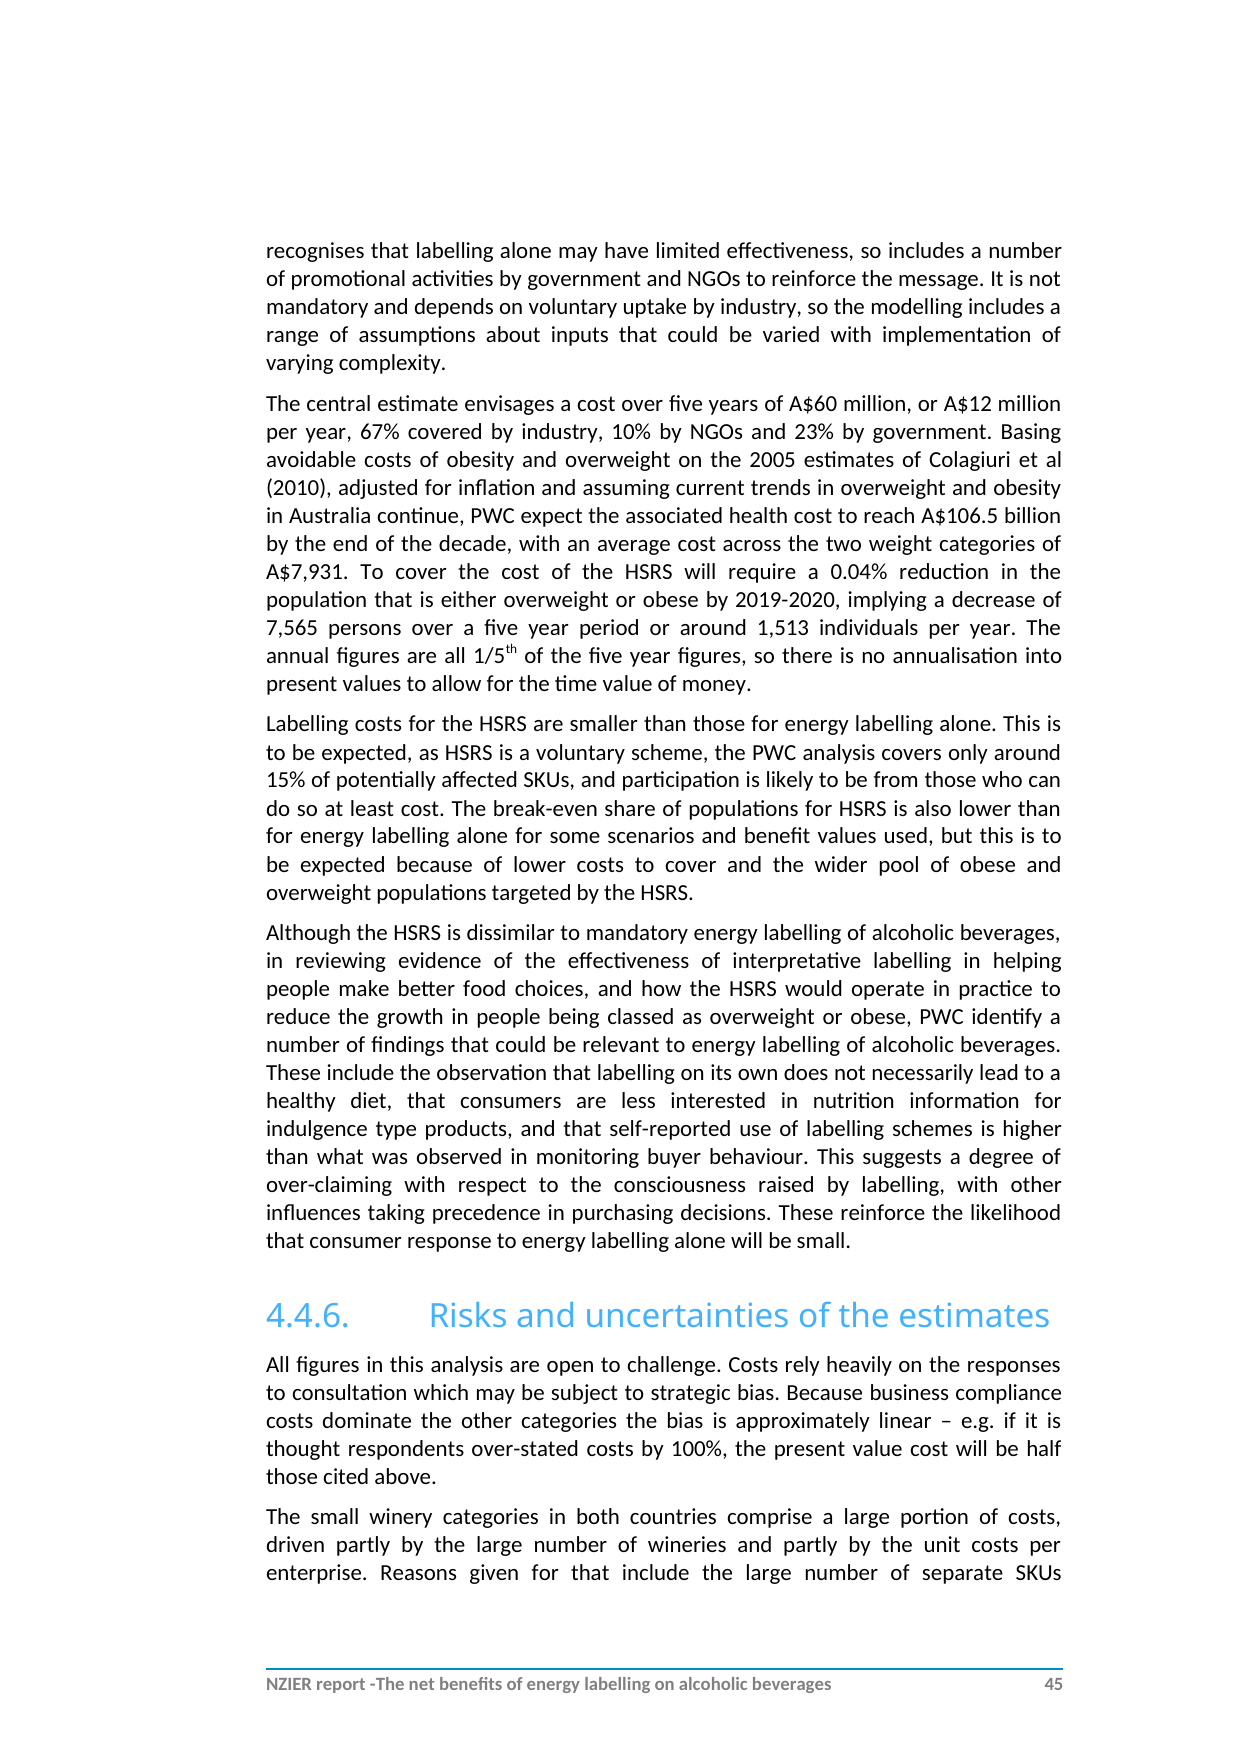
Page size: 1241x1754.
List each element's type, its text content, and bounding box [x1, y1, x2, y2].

text The central estimate envisages a cost over five years of A$60 million, or A$12 million per year, 67% covered by industry, 10% by NGOs and 23% by government. Basing avoidable costs of obesity and overweight on the 2005 estimates of Colagiuri et al (2010), adjusted for inflation and assuming current trends in overweight and obesity in Australia continue, PWC expect the associated health cost to reach A$106.5 billion by the end of the decade, with an average cost across the two weight categories of A$7,931. To cover the cost of the HSRS will require a 0.04% reduction in the population that is either overweight or obese by 2019-2020, implying a decrease of 7,565 persons over a five year period or around 1,513 individuals per year. The annual figures are all 1/5th of the five year figures, so there is no annualisation into present values to allow for the time value of money. [266, 389, 1063, 697]
text Labelling costs for the HSRS are smaller than those for energy labelling alone. This is to be expected, as HSRS is a voluntary scheme, the PWC analysis covers only around 15% of potentially affected SKUs, and participation is likely to be from those who can do so at least cost. The break-even share of populations for HSRS is also lower than for energy labelling alone for some scenarios and benefit values used, but this is to be expected because of lower costs to cover and the wider pool of obese and overweight populations targeted by the HSRS. [266, 709, 1063, 906]
text All figures in this analysis are open to challenge. Costs rely heavily on the responses to consultation which may be subject to strategic bias. Because business compliance costs dominate the other categories the bias is approximately linear – e.g. if it is thought respondents over-stated costs by 100%, the present value cost will be half those cited above. [266, 1350, 1063, 1490]
text Although the HSRS is dissimilar to mandatory energy labelling of alcoholic beverages, in reviewing evidence of the effectiveness of interpretative labelling in helping people make better food choices, and how the HSRS would operate in practice to reduce the growth in people being classed as overweight or obese, PWC identify a number of findings that could be relevant to energy labelling of alcoholic beverages. These include the observation that labelling on its own does not necessarily lead to a healthy diet, that consumers are less interested in nutrition information for indulgence type products, and that self-reported use of labelling schemes is higher than what was observed in monitoring buyer behaviour. This suggests a degree of over-claiming with respect to the consciousness raised by labelling, with other influences taking precedence in purchasing decisions. These reinforce the likelihood that consumer response to energy labelling alone will be small. [266, 918, 1063, 1254]
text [266, 236, 1063, 376]
subtitle Risks and uncertainties of the estimates [266, 1292, 1063, 1337]
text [266, 1502, 1063, 1587]
